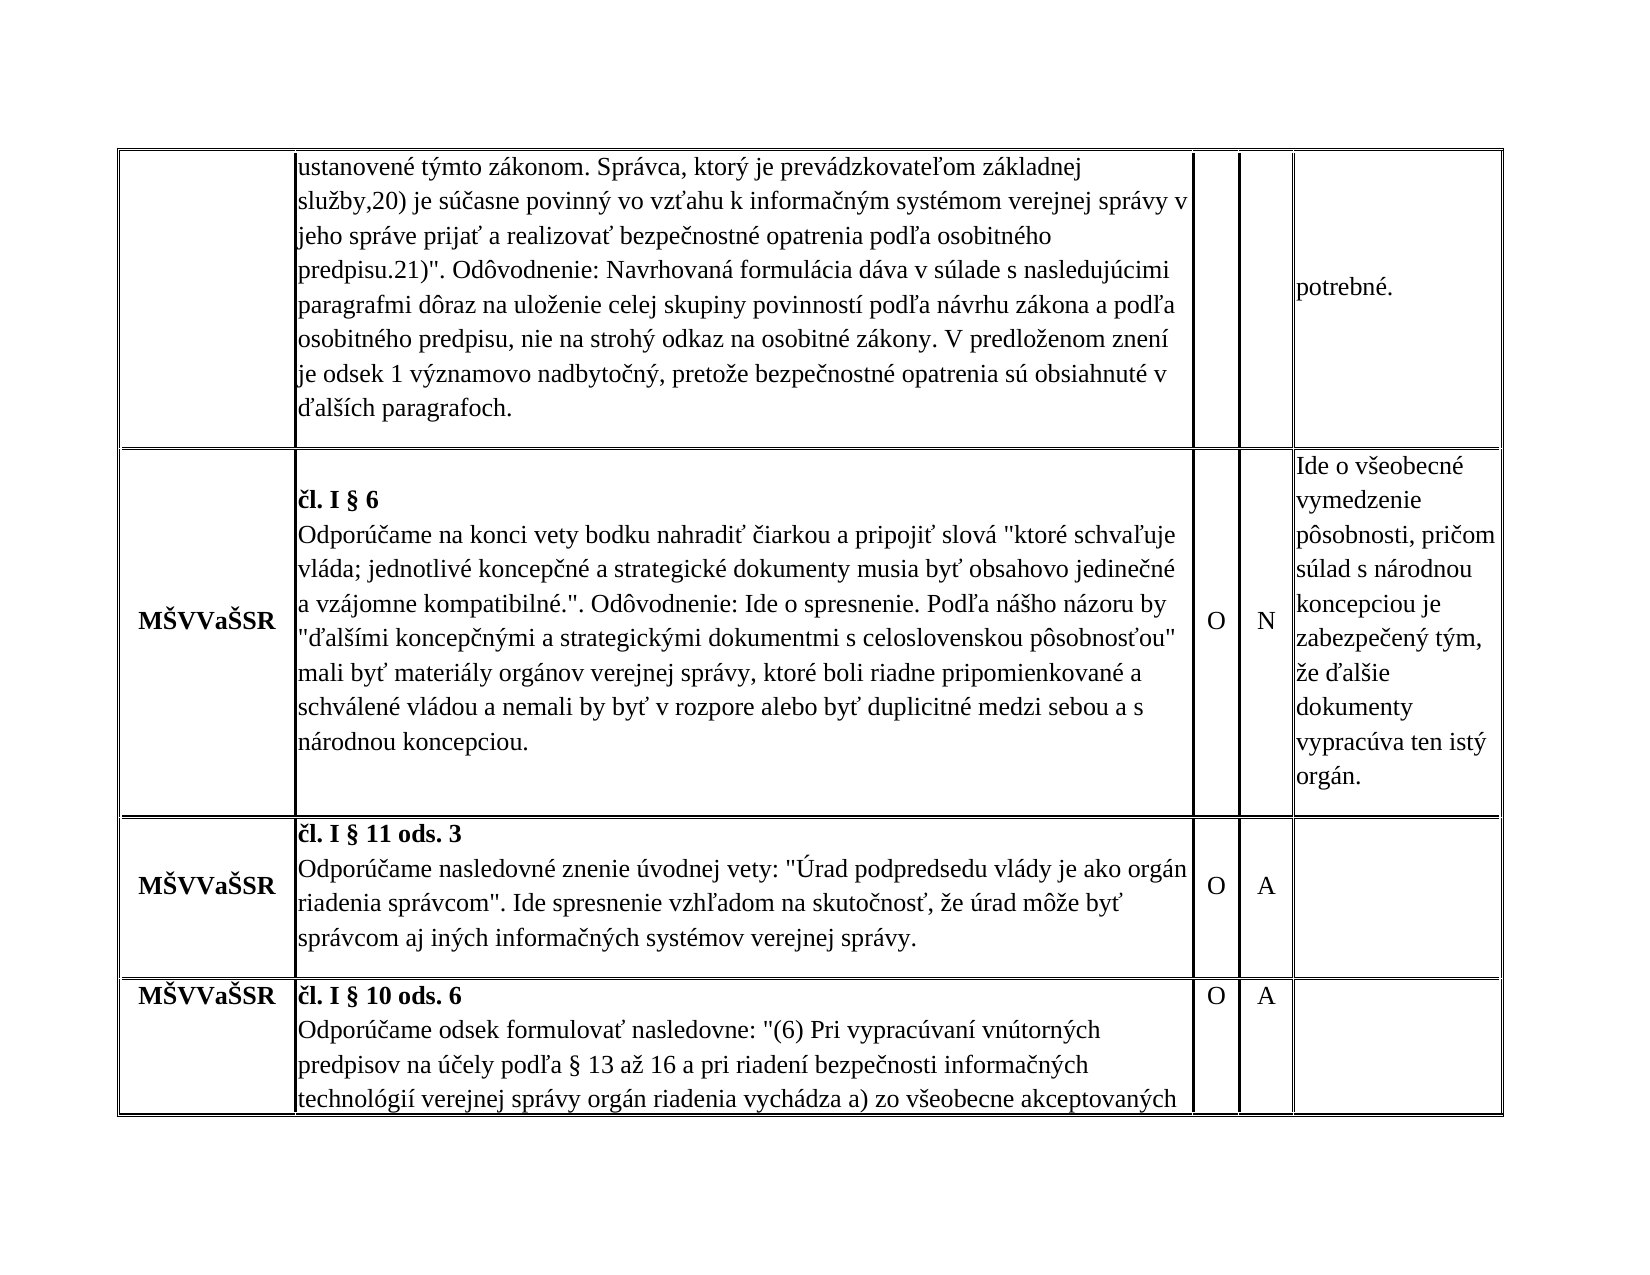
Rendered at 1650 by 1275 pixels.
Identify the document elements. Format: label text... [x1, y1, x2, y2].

table_cell [1295, 815, 1501, 976]
table_cell čl. I § 6 Odporúčame na konci vety bodku nahradiť čiarkou a pripojiť slová "ktoré schvaľuje vláda; jednotlivé koncepčné a strategické dokumenty musia byť obsahovo jedinečné a vzájomne kompatibilné.". Odôvodnenie: Ide o spresnenie. Podľa nášho názoru by "ďalšími koncepčnými a strategickými dokumentmi s celoslovenskou pôsobnosťou" mali byť materiály orgánov verejnej správy, ktoré boli riadne pripomienkované a schválené vládou a nemali by byť v rozpore alebo byť duplicitné medzi sebou a s národnou koncepciou. [297, 450, 1192, 815]
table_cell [1294, 151, 1501, 447]
table_cell A [1241, 819, 1292, 976]
table_cell O [1195, 450, 1238, 815]
table_cell Ide o všeobecné vymedzenie pôsobnosti, pričom súlad s národnou koncepciou je zabezpečený tým, že ďalšie dokumenty vypracúva ten istý orgán. [1294, 447, 1502, 815]
table_cell MŠVVaŠSR [118, 447, 295, 815]
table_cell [295, 149, 1193, 447]
table_cell O [1193, 149, 1239, 447]
table_cell čl. I § 11 ods. 3 Odporúčame nasledovné znenie úvodnej vety: "Úrad podpredsedu vlády je ako orgán riadenia správcom". Ide spresnenie vzhľadom na skutočnosť, že úrad môže byť správcom aj iných informačných systémov verejnej správy. [297, 819, 1192, 976]
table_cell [295, 980, 1193, 1113]
table_cell MŠVVaŠSR [120, 815, 294, 976]
table_cell O [1193, 980, 1239, 1113]
table_cell MŠVVaŠSR [120, 151, 295, 447]
table_cell MŠVVaŠSR [120, 976, 295, 1113]
table_cell N [1241, 450, 1292, 815]
table_cell A [1239, 980, 1293, 1113]
table_cell N [1239, 151, 1293, 447]
table_cell O [1195, 819, 1238, 976]
table_cell [1294, 976, 1501, 1113]
